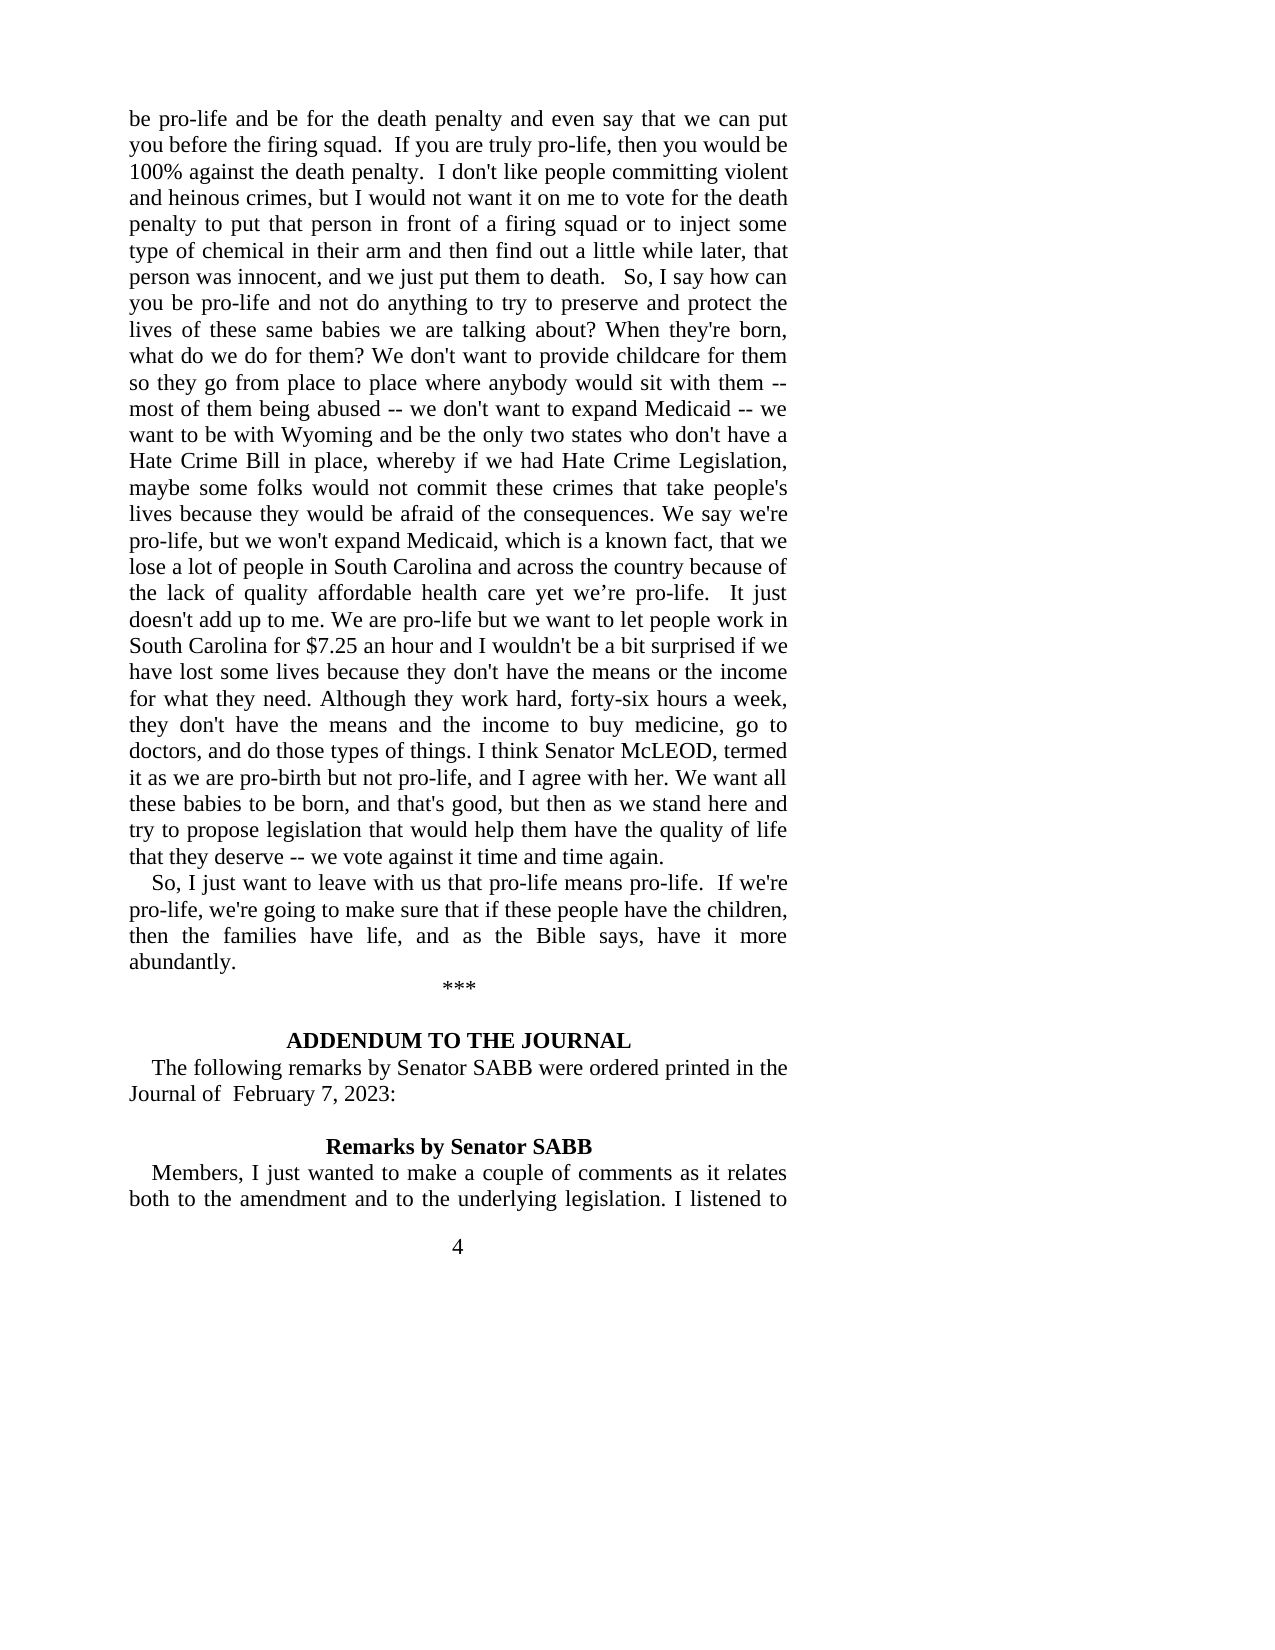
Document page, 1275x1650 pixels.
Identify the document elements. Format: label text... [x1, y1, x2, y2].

text ADDENDUM TO THE JOURNAL [129, 1027, 789, 1054]
text *** [129, 975, 789, 1001]
text The following remarks by Senator SABB were ordered printed in the Journal of February 7, 2023: [129, 1054, 789, 1106]
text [129, 105, 789, 869]
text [129, 1159, 789, 1212]
text Remarks by Senator SABB [129, 1133, 789, 1159]
text So, I just want to leave with us that pro-life means pro-life. If we're pro-life, we're going to make sure that if these people have the children, then the families have life, and as the Bible says, have it more abundantly. [129, 869, 789, 975]
